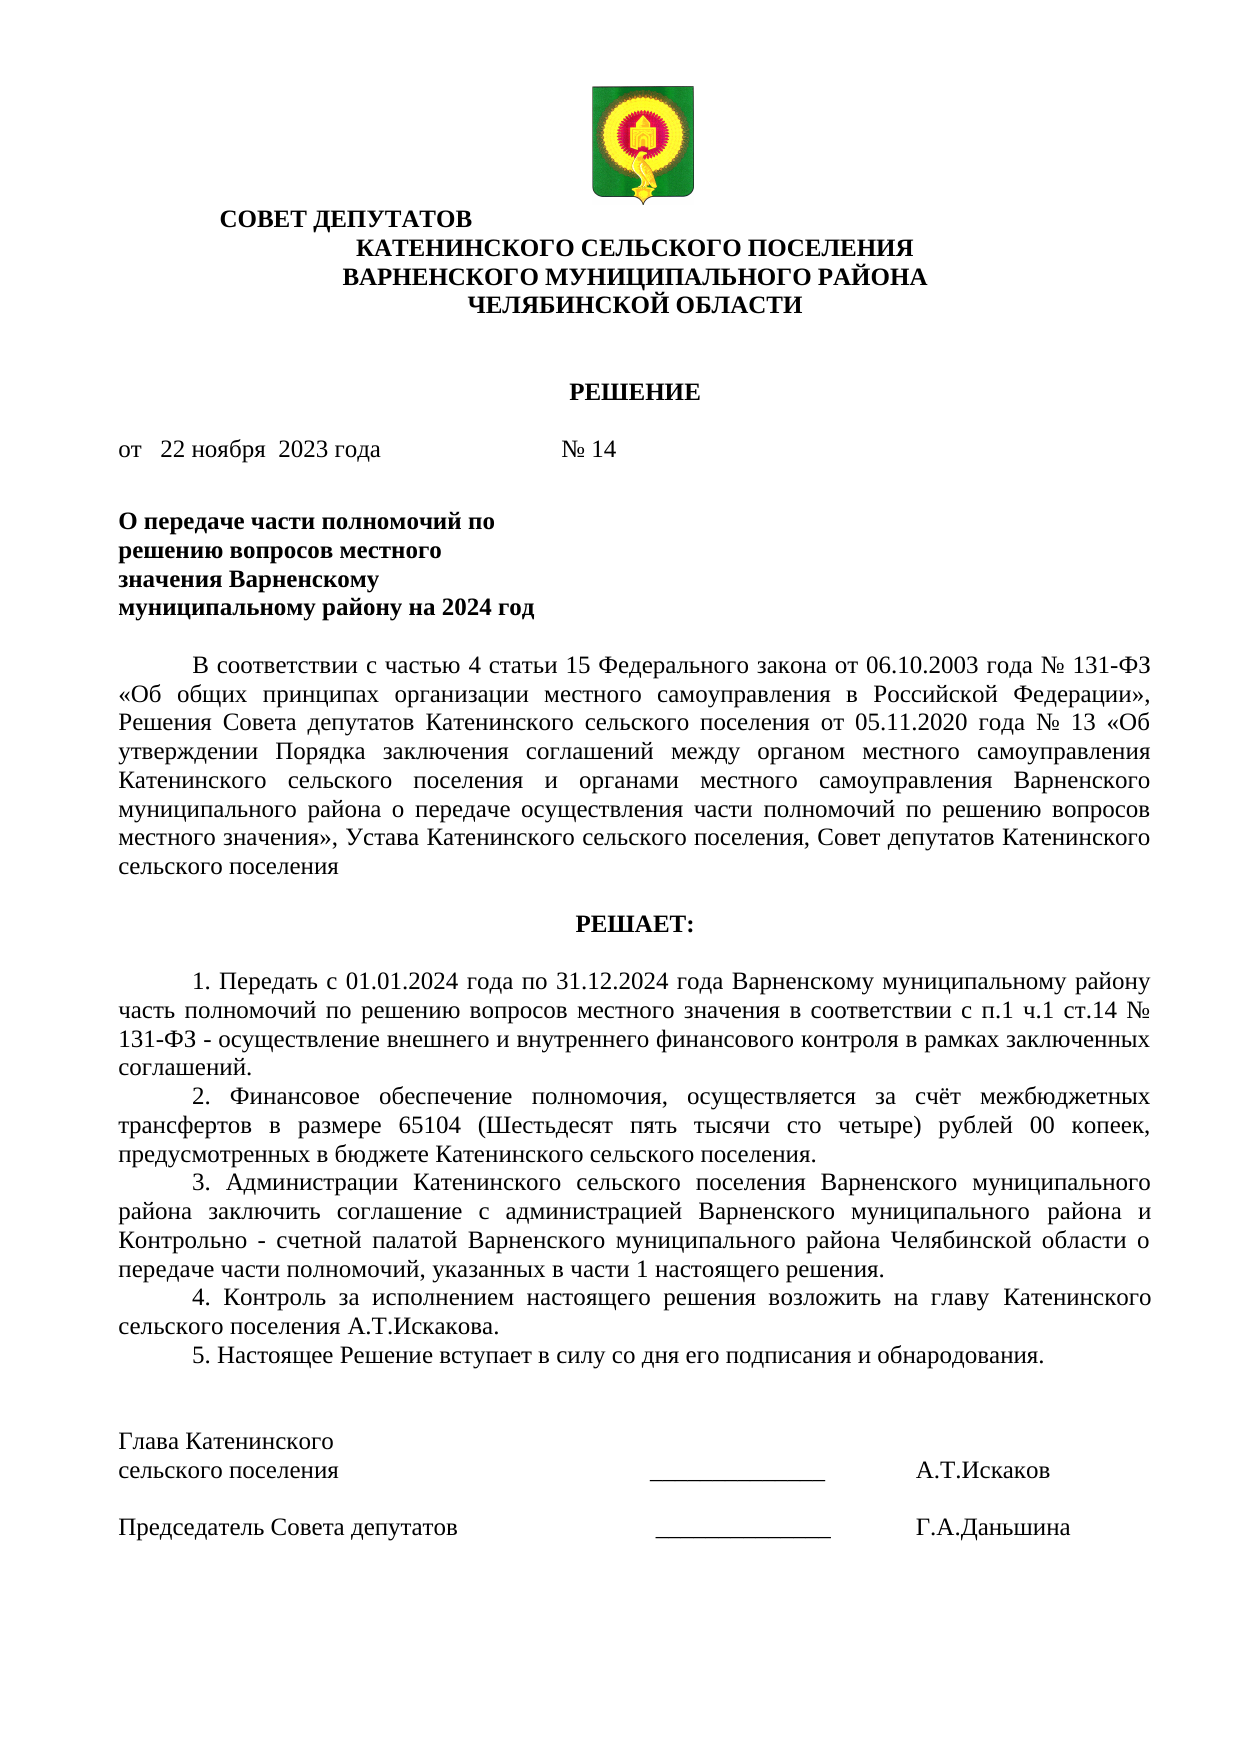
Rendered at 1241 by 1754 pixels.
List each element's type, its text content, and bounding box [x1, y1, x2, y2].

title СОВЕТ ДЕПУТАТОВ [118, 204, 1152, 233]
picture [592, 86, 694, 205]
title ЧЕЛЯБИНСКОЙ ОБЛАСТИ [118, 291, 1152, 319]
title КАТЕНИНСКОГО СЕЛЬСКОГО ПОСЕЛЕНИЯ [118, 233, 1152, 262]
text 2. Финансовое обеспечение полномочия, осуществляется за счёт межбюджетных трансфертов в размере 65104 (Шестьдесят пять тысячи сто четыре) рублей 00 копеек, предусмотренных в бюджете Катенинского сельского поселения. [118, 1081, 1152, 1167]
text 1. Передать с 01.01.2024 года по 31.12.2024 года Варненскому муниципальному району часть полномочий по решению вопросов местного значения в соответствии с п.1 ч.1 ст.14 № 131-ФЗ - осуществление внешнего и внутреннего финансового контроля в рамках заключенных соглашений. [118, 966, 1152, 1081]
text 3. Администрации Катенинского сельского поселения Варненского муниципального района заключить соглашение с администрацией Варненского муниципального района и Контрольно - счетной палатой Варненского муниципального района Челябинской области о передаче части полномочий, указанных в части 1 настоящего решения. [118, 1167, 1152, 1282]
title значения Варненскому [118, 564, 1152, 592]
text 5. Настоящее Решение вступает в силу со дня его подписания и обнародования. [118, 1340, 1152, 1369]
title РЕШЕНИЕ [118, 377, 1152, 406]
text 4. Контроль за исполнением настоящего решения возложить на главу Катенинского сельского поселения А.Т.Искакова. [118, 1282, 1152, 1340]
text Глава Катенинского [118, 1426, 1152, 1455]
title решению вопросов местного [118, 535, 1152, 564]
title О передаче части полномочий по [118, 506, 1152, 535]
text сельского поселения ______________ А.Т.Искаков [118, 1455, 1152, 1484]
title муниципальному району на 2024 год [118, 592, 1152, 621]
title ВАРНЕНСКОГО МУНИЦИПАЛЬНОГО РАЙОНА [118, 262, 1152, 291]
text В соответствии с частью 4 статьи 15 Федерального закона от 06.10.2003 года № 131-ФЗ «Об общих принципах организации местного самоуправления в Российской Федерации», Решения Совета депутатов Катенинского сельского поселения от 05.11.2020 года № 13 «Об утверждении Порядка заключения соглашений между органом местного самоуправления Катенинского сельского поселения и органами местного самоуправления Варненского муниципального района о передаче осуществления части полномочий по решению вопросов местного значения», Устава Катенинского сельского поселения, Совет депутатов Катенинского сельского поселения [118, 650, 1152, 880]
text Председатель Совета депутатов ______________ Г.А.Даньшина [118, 1512, 1152, 1541]
text РЕШАЕТ: [118, 909, 1152, 937]
title от 22 ноября 2023 года № 14 [118, 434, 1152, 463]
